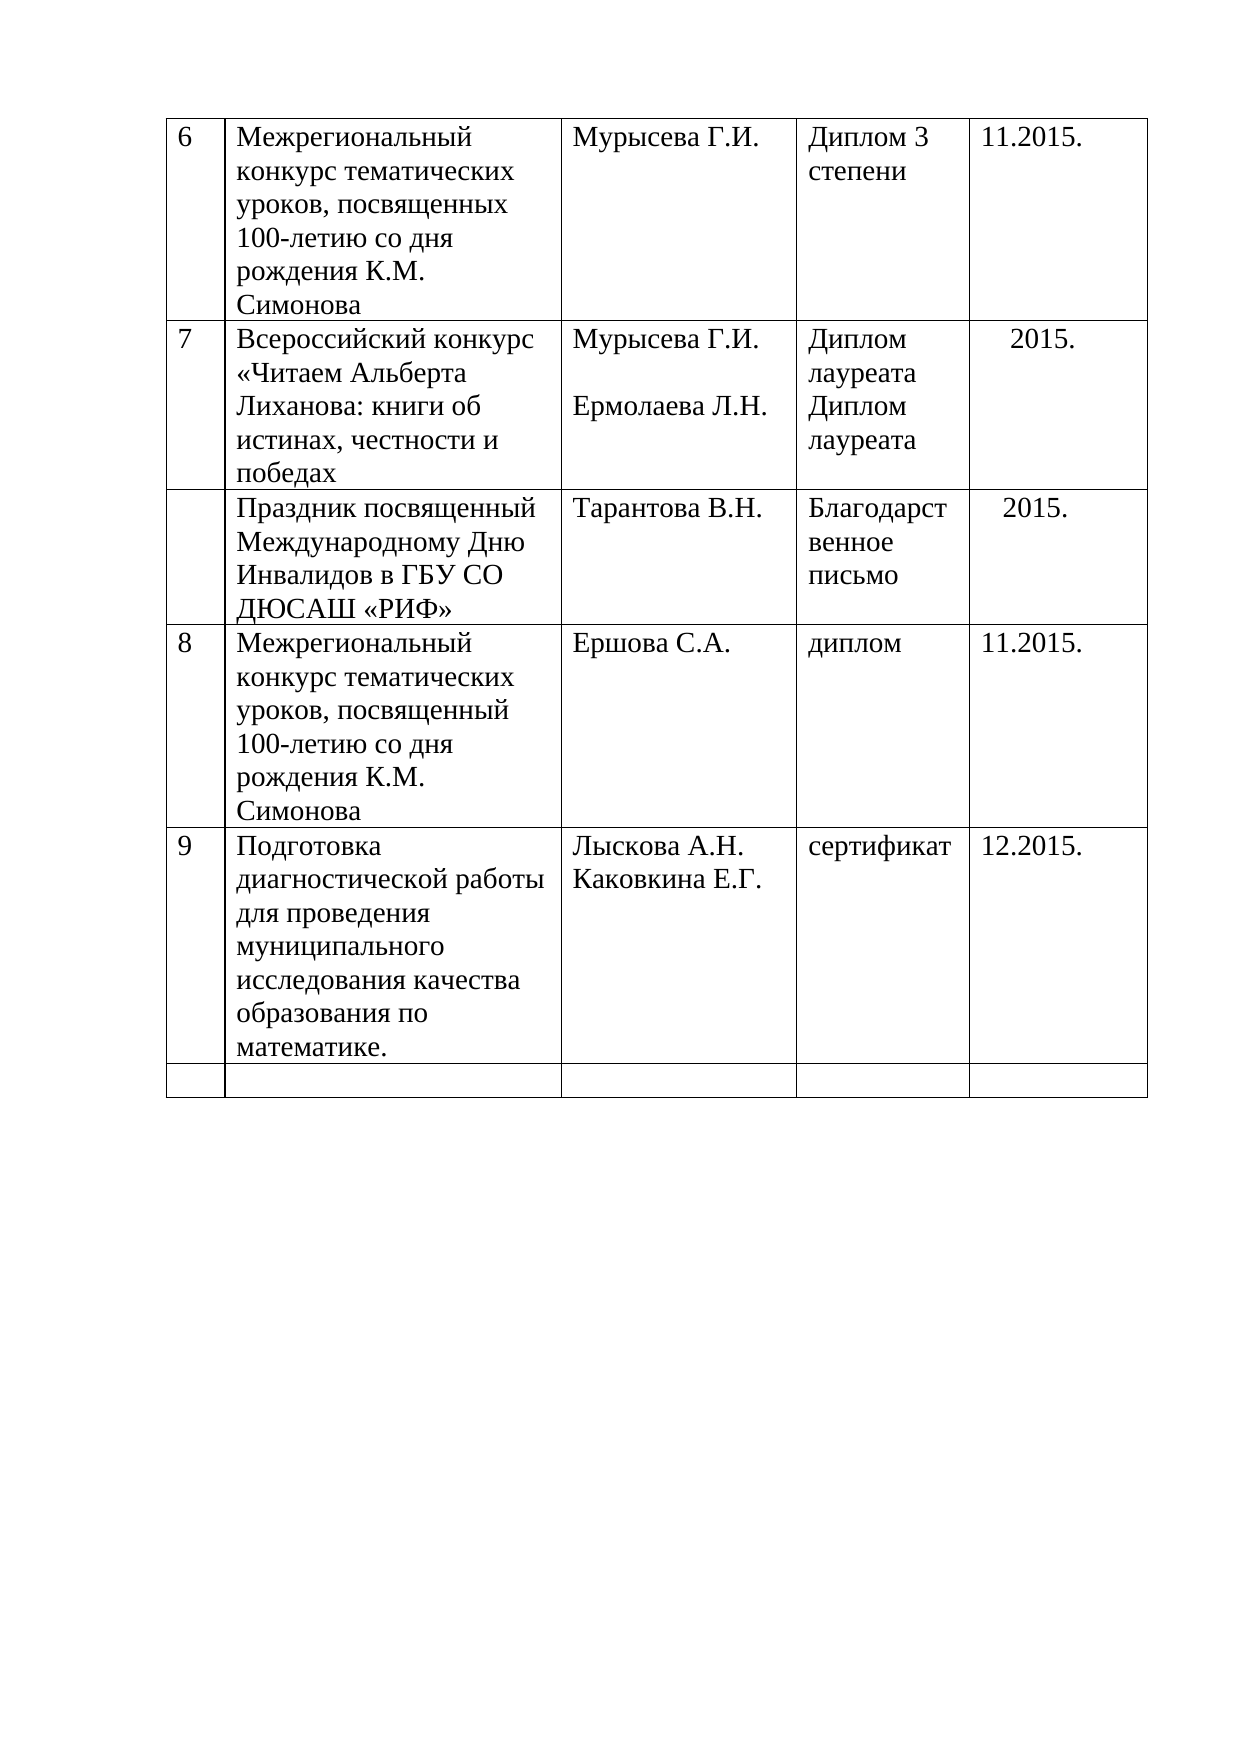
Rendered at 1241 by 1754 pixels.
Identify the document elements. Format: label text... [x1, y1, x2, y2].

table_cell диплом [797, 625, 969, 827]
table_cell 11.2015. [970, 119, 1147, 320]
table_cell [562, 1064, 796, 1097]
table_cell Межрегиональный конкурс тематических уроков, посвященный 100-летию со дня рождения К.М. Симонова [226, 625, 561, 827]
table_cell Ершова С.А. [562, 625, 796, 827]
table_cell [797, 1064, 969, 1097]
table_cell 7 [167, 321, 224, 489]
table_cell Тарантова В.Н. [562, 490, 796, 624]
table_cell [167, 1064, 224, 1097]
table_cell 2015. [970, 321, 1147, 489]
table_cell Диплом лауреата Диплом лауреата [797, 321, 969, 489]
table_cell [970, 1064, 1147, 1097]
table_cell 11.2015. [970, 625, 1147, 827]
table_cell 9 [167, 828, 224, 1062]
table_cell сертификат [797, 828, 969, 1062]
table_cell Праздник посвященный Международному Дню Инвалидов в ГБУ СО ДЮСАШ «РИФ» [226, 490, 561, 624]
table_cell 12.2015. [970, 828, 1147, 1062]
table_cell Подготовка диагностической работы для проведения муниципального исследования качества образования по математике. [226, 828, 561, 1062]
table_cell Мурысева Г.И. Ермолаева Л.Н. [562, 321, 796, 489]
table_cell Мурысева Г.И. [562, 119, 796, 320]
table_cell [167, 490, 224, 624]
table_cell Лыскова А.Н. Каковкина Е.Г. [562, 828, 796, 1062]
table_cell Благодарственное письмо [797, 490, 969, 624]
table_cell 2015. [970, 490, 1147, 624]
table_cell Межрегиональный конкурс тематических уроков, посвященных 100-летию со дня рождения К.М. Симонова [226, 119, 561, 320]
table_cell 6 [167, 119, 224, 320]
table_cell [226, 1064, 561, 1097]
table_cell Диплом 3 степени [797, 119, 969, 320]
table_cell 8 [167, 625, 224, 827]
table_cell Всероссийский конкурс «Читаем Альберта Лиханова: книги об истинах, честности и победах [226, 321, 561, 489]
